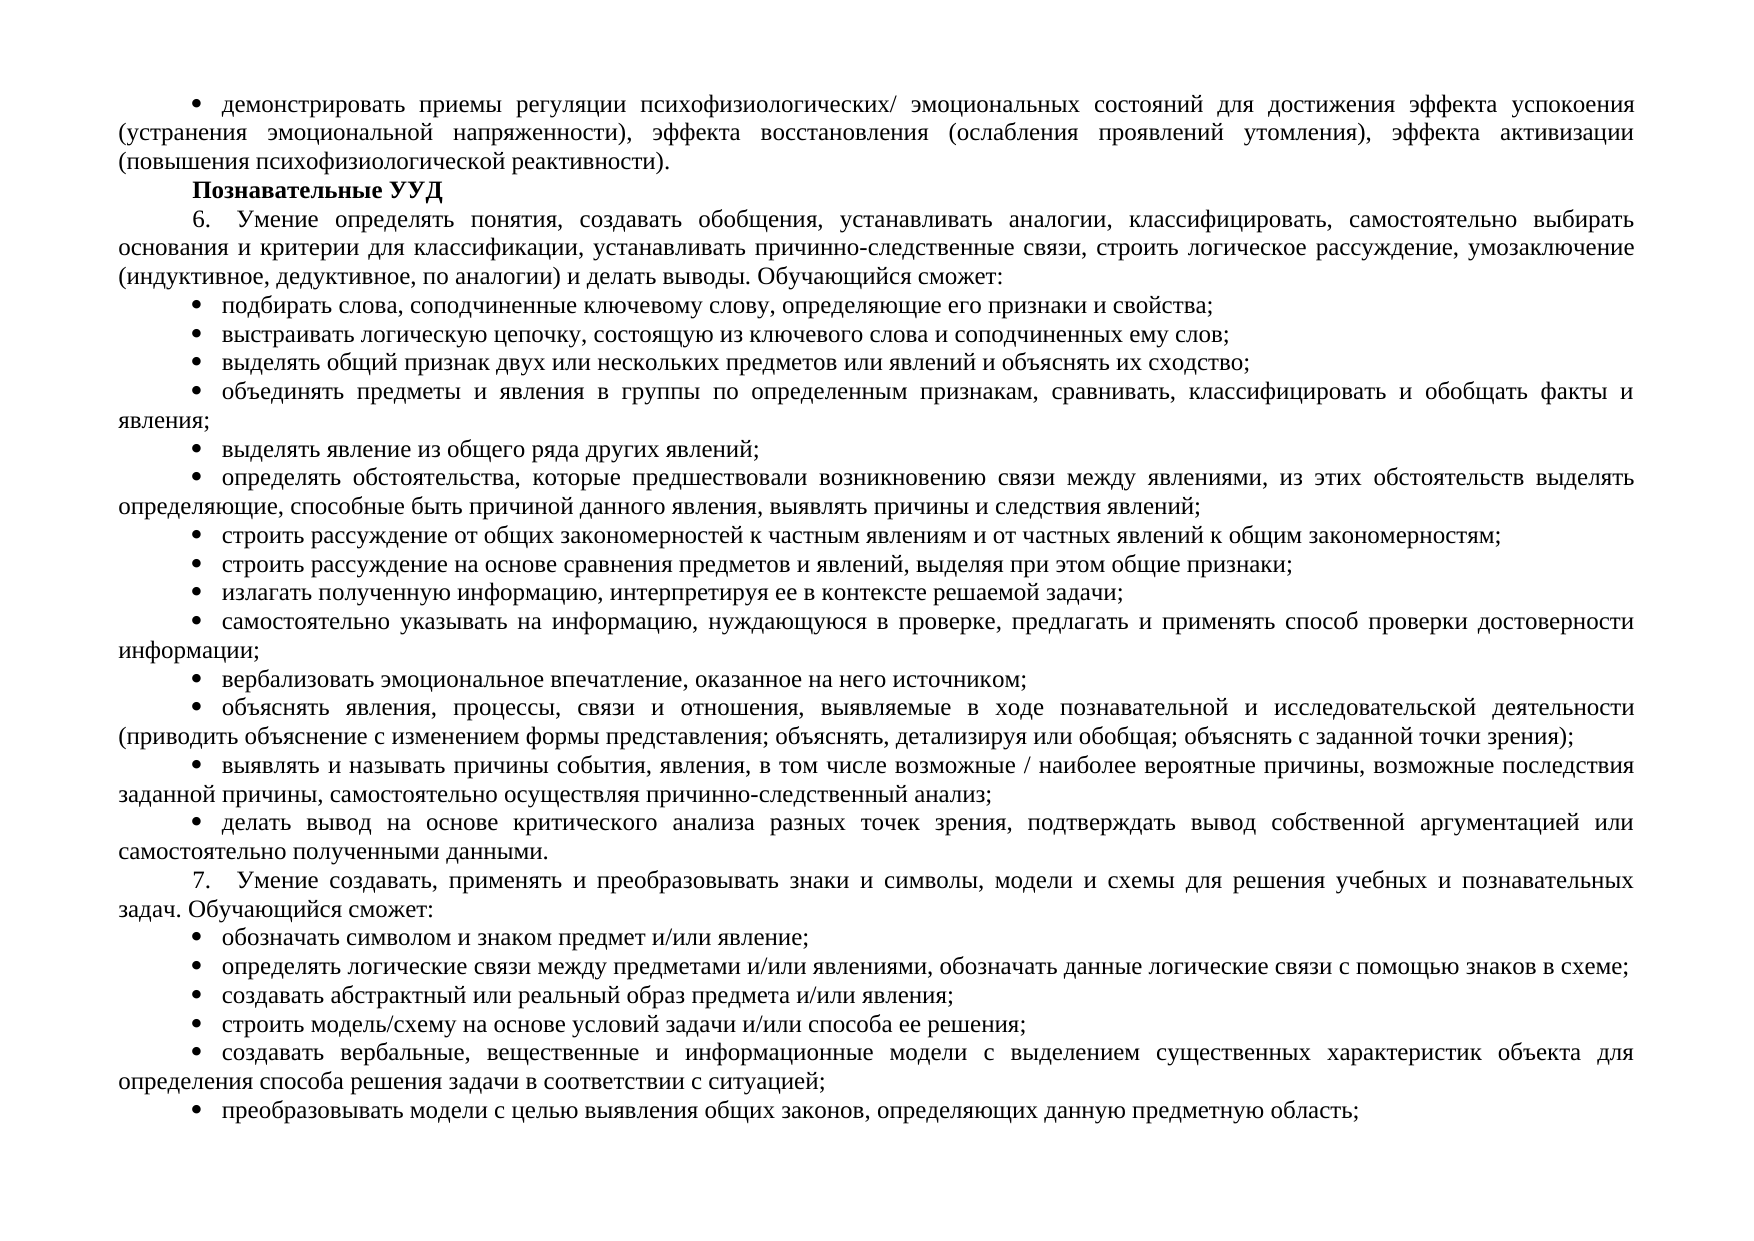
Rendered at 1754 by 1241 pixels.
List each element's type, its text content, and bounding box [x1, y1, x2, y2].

list подбирать слова, соподчиненные ключевому слову, определяющие его признаки и свойства; [118, 290, 1636, 319]
list выявлять и называть причины события, явления, в том числе возможные / наиболее вероятные причины, возможные последствия заданной причины, самостоятельно осуществляя причинно-следственный анализ; [118, 750, 1636, 807]
text Познавательные УУД [118, 175, 1636, 204]
list создавать вербальные, вещественные и информационные модели с выделением существенных характеристик объекта для определения способа решения задачи в соответствии с ситуацией; [118, 1037, 1636, 1095]
list определять логические связи между предметами и/или явлениями, обозначать данные логические связи с помощью знаков в схеме; [118, 951, 1636, 980]
list выстраивать логическую цепочку, состоящую из ключевого слова и соподчиненных ему слов; [118, 319, 1636, 347]
list делать вывод на основе критического анализа разных точек зрения, подтверждать вывод собственной аргументацией или самостоятельно полученными данными. [118, 807, 1636, 865]
list выделять общий признак двух или нескольких предметов или явлений и объяснять их сходство; [118, 347, 1636, 376]
list строить рассуждение от общих закономерностей к частным явлениям и от частных явлений к общим закономерностям; [118, 520, 1636, 549]
list создавать абстрактный или реальный образ предмета и/или явления; [118, 980, 1636, 1009]
list демонстрировать приемы регуляции психофизиологических/ эмоциональных состояний для достижения эффекта успокоения (устранения эмоциональной напряженности), эффекта восстановления (ослабления проявлений утомления), эффекта активизации (повышения психофизиологической реактивности). [118, 89, 1636, 175]
list самостоятельно указывать на информацию, нуждающуюся в проверке, предлагать и применять способ проверки достоверности информации; [118, 606, 1636, 664]
list строить рассуждение на основе сравнения предметов и явлений, выделяя при этом общие признаки; [118, 549, 1636, 577]
list выделять явление из общего ряда других явлений; [118, 434, 1636, 462]
list Умение создавать, применять и преобразовывать знаки и символы, модели и схемы для решения учебных и познавательных задач. Обучающийся сможет: [118, 865, 1636, 922]
list строить модель/схему на основе условий задачи и/или способа ее решения; [118, 1009, 1636, 1037]
list определять обстоятельства, которые предшествовали возникновению связи между явлениями, из этих обстоятельств выделять определяющие, способные быть причиной данного явления, выявлять причины и следствия явлений; [118, 462, 1636, 520]
list Умение определять понятия, создавать обобщения, устанавливать аналогии, классифицировать, самостоятельно выбирать основания и критерии для классификации, устанавливать причинно-следственные связи, строить логическое рассуждение, умозаключение (индуктивное, дедуктивное, по аналогии) и делать выводы. Обучающийся сможет: [118, 204, 1636, 290]
list излагать полученную информацию, интерпретируя ее в контексте решаемой задачи; [118, 577, 1636, 606]
list вербализовать эмоциональное впечатление, оказанное на него источником; [118, 664, 1636, 692]
list обозначать символом и знаком предмет и/или явление; [118, 922, 1636, 951]
list объединять предметы и явления в группы по определенным признакам, сравнивать, классифицировать и обобщать факты и явления; [118, 376, 1636, 434]
list объяснять явления, процессы, связи и отношения, выявляемые в ходе познавательной и исследовательской деятельности (приводить объяснение с изменением формы представления; объяснять, детализируя или обобщая; объяснять с заданной точки зрения); [118, 692, 1636, 750]
list преобразовывать модели с целью выявления общих законов, определяющих данную предметную область; [118, 1095, 1636, 1124]
